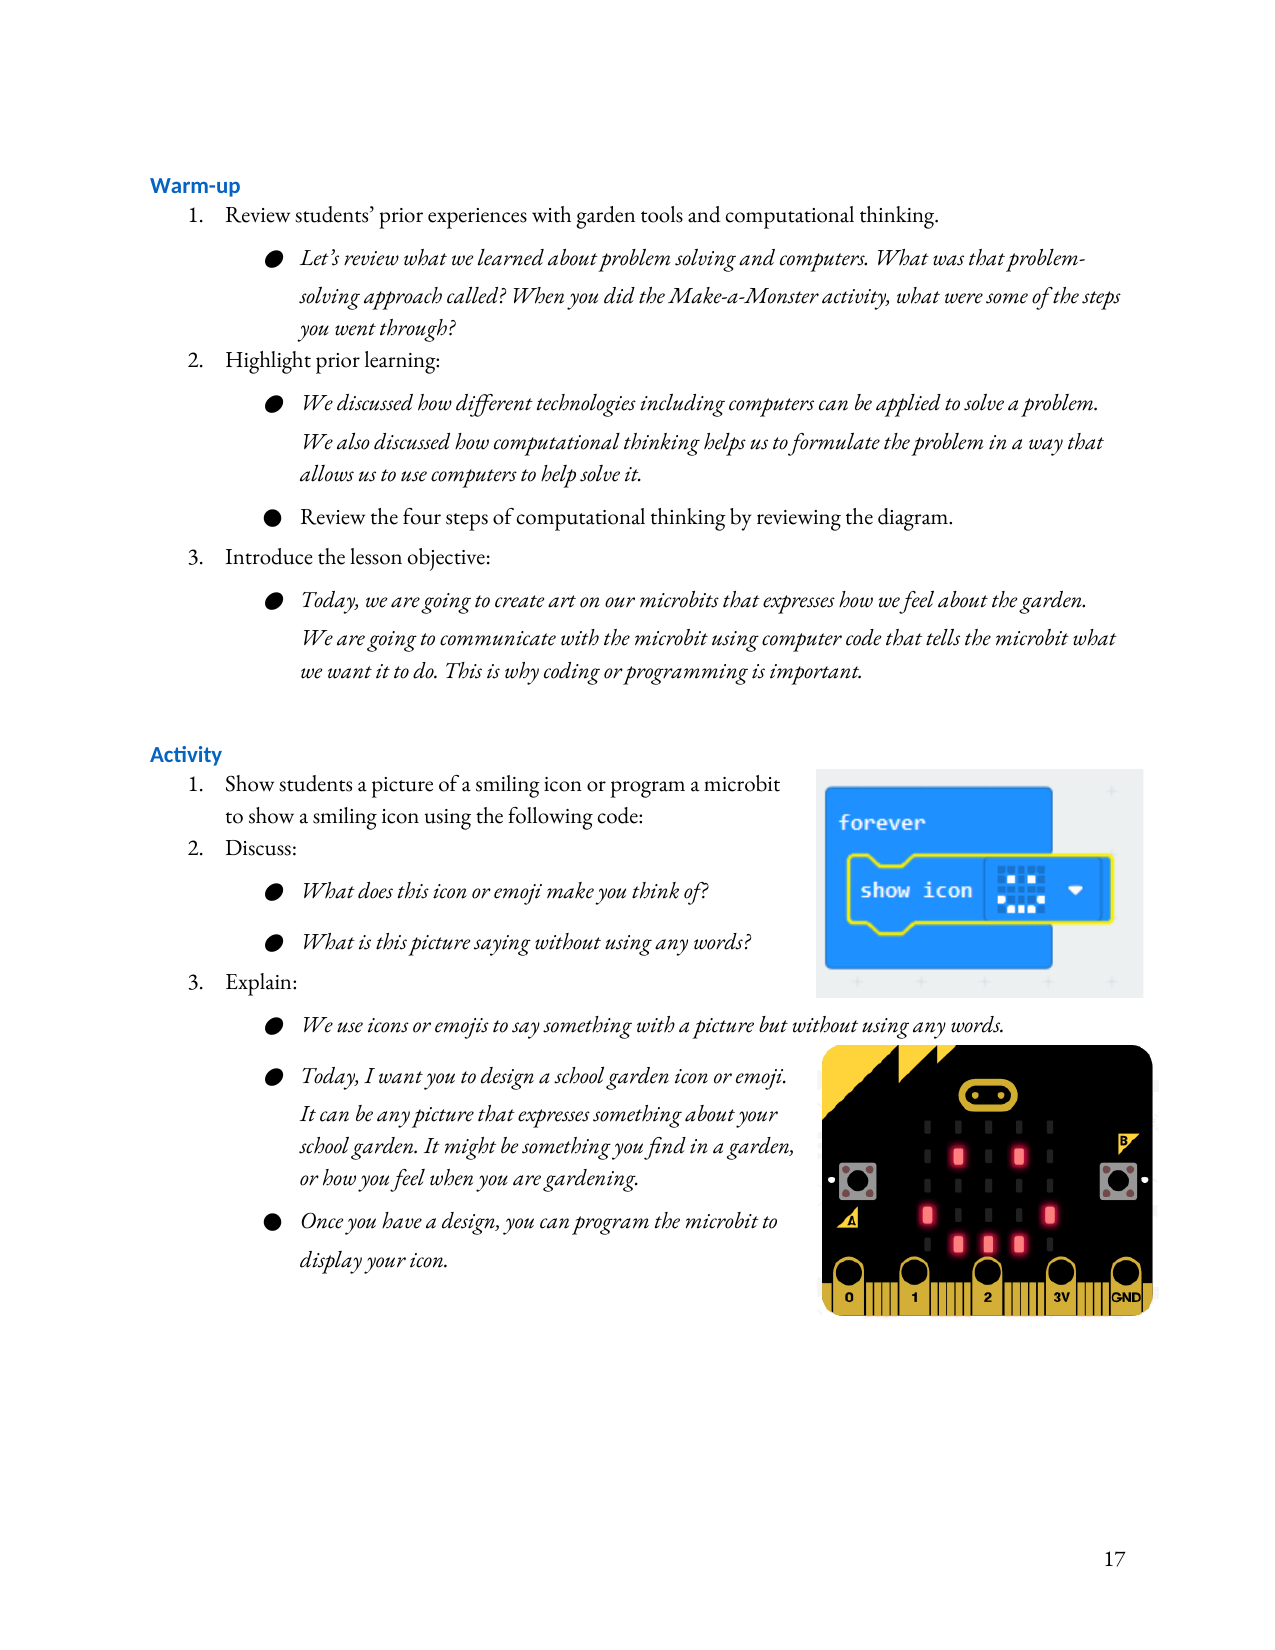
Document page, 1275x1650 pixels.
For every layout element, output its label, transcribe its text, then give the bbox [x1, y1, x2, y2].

list We use icons or emojis to say something with a picture but without using any words. [262, 998, 1125, 1045]
list Let’s review what we learned about problem solving and computers. What was that problem-solving approach called? When you did the Make-a-Monster activity, what were some of the steps you went through? [262, 231, 1125, 342]
list Review the four steps of computational thinking by reviewing the diagram. [262, 491, 1125, 537]
list Highlight prior learning: [187, 345, 1125, 374]
text Activity [150, 740, 1125, 768]
list Explain: [187, 966, 816, 996]
list Once you have a design, you can program the microbit to display your icon. [262, 1195, 817, 1274]
text Warm-up [150, 171, 1125, 199]
list Today, I want you to design a school garden icon or emoji. It can be any picture that expresses something about your school garden. It might be something you find in a garden, or how you feel when you are gardening. [262, 1049, 817, 1193]
list We discussed how different technologies including computers can be applied to solve a problem. We also discussed how computational thinking helps us to formulate the problem in a way that allows us to use computers to help solve it. [262, 377, 1125, 488]
list What does this icon or emoji make you think of? [262, 865, 816, 912]
list Today, we are going to create art on our microbits that expresses how we feel about the garden. We are going to communicate with the microbit using computer code that tells the microbit what we want it to do. This is why coding or programming is important. [262, 573, 1125, 685]
picture [817, 1045, 1159, 1319]
list Review students’ prior experiences with garden tools and computational thinking. [187, 199, 1125, 229]
list Discuss: [187, 832, 816, 862]
list Show students a picture of a smiling icon or program a microbit to show a smiling icon using the following code: [187, 768, 1125, 830]
picture [816, 769, 1144, 998]
list What is this picture saying without using any words? [262, 915, 816, 962]
list Introduce the lesson objective: [187, 541, 1125, 571]
